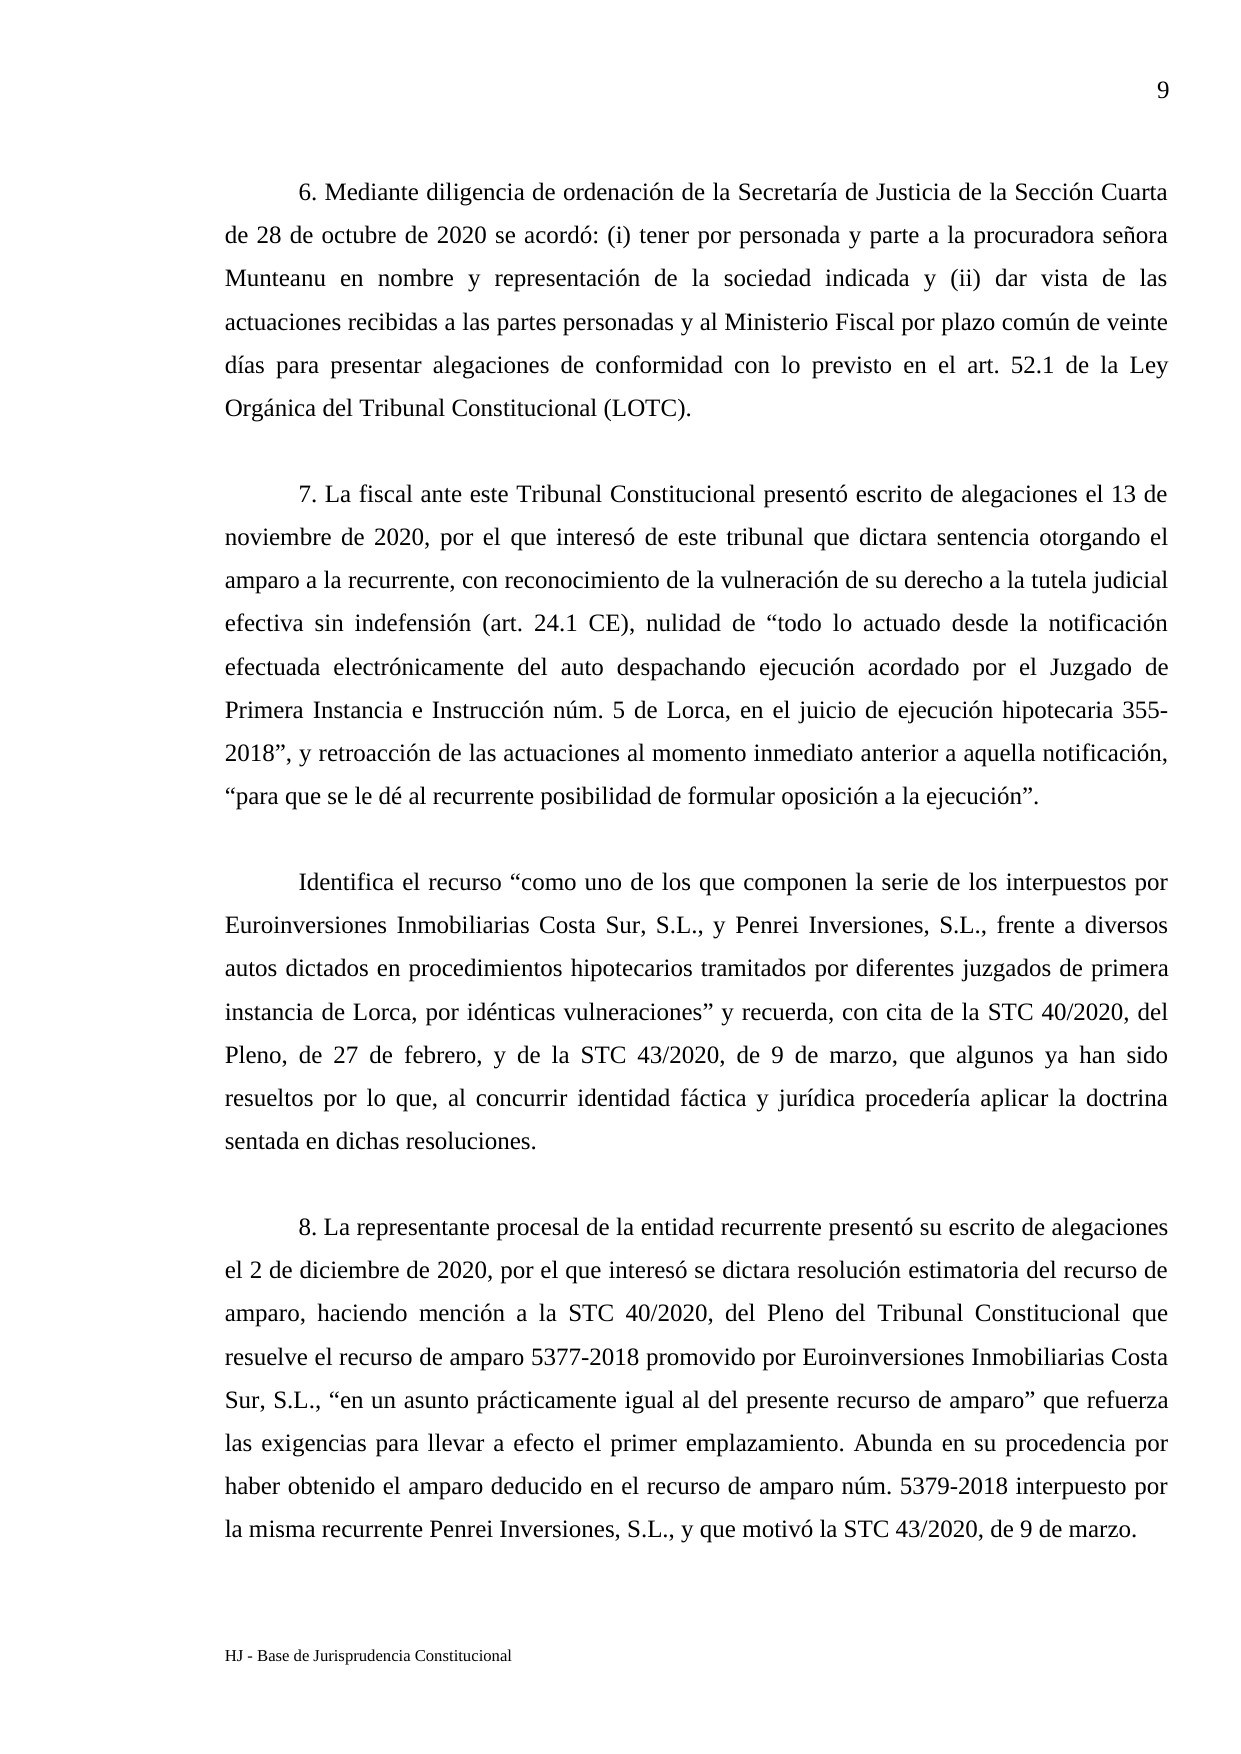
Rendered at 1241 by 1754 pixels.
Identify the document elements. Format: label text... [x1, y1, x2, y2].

text 7. La fiscal ante este Tribunal Constitucional presentó escrito de alegaciones el 13 de noviembre de 2020, por el que interesó de este tribunal que dictara sentencia otorgando el amparo a la recurrente, con reconocimiento de la vulneración de su derecho a la tutela judicial efectiva sin indefensión (art. 24.1 CE), nulidad de “todo lo actuado desde la notificación efectuada electrónicamente del auto despachando ejecución acordado por el Juzgado de Primera Instancia e Instrucción núm. 5 de Lorca, en el juicio de ejecución hipotecaria 355-2018”, y retroacción de las actuaciones al momento inmediato anterior a aquella notificación, “para que se le dé al recurrente posibilidad de formular oposición a la ejecución”. [224, 479, 1169, 810]
text 8. La representante procesal de la entidad recurrente presentó su escrito de alegaciones el 2 de diciembre de 2020, por el que interesó se dictara resolución estimatoria del recurso de amparo, haciendo mención a la STC 40/2020, del Pleno del Tribunal Constitucional que resuelve el recurso de amparo 5377-2018 promovido por Euroinversiones Inmobiliarias Costa Sur, S.L., “en un asunto prácticamente igual al del presente recurso de amparo” que refuerza las exigencias para llevar a efecto el primer emplazamiento. Abunda en su procedencia por haber obtenido el amparo deducido en el recurso de amparo núm. 5379-2018 interpuesto por la misma recurrente Penrei Inversiones, S.L., y que motivó la STC 43/2020, de 9 de marzo. [224, 1212, 1169, 1543]
text Identifica el recurso “como uno de los que componen la serie de los interpuestos por Euroinversiones Inmobiliarias Costa Sur, S.L., y Penrei Inversiones, S.L., frente a diversos autos dictados en procedimientos hipotecarios tramitados por diferentes juzgados de primera instancia de Lorca, por idénticas vulneraciones” y recuerda, con cita de la STC 40/2020, del Pleno, de 27 de febrero, y de la STC 43/2020, de 9 de marzo, que algunos ya han sido resueltos por lo que, al concurrir identidad fáctica y jurídica procedería aplicar la doctrina sentada en dichas resoluciones. [224, 867, 1169, 1155]
text 6. Mediante diligencia de ordenación de la Secretaría de Justicia de la Sección Cuarta de 28 de octubre de 2020 se acordó: (i) tener por personada y parte a la procuradora señora Munteanu en nombre y representación de la sociedad indicada y (ii) dar vista de las actuaciones recibidas a las partes personadas y al Ministerio Fiscal por plazo común de veinte días para presentar alegaciones de conformidad con lo previsto en el art. 52.1 de la Ley Orgánica del Tribunal Constitucional (LOTC). [224, 177, 1169, 422]
